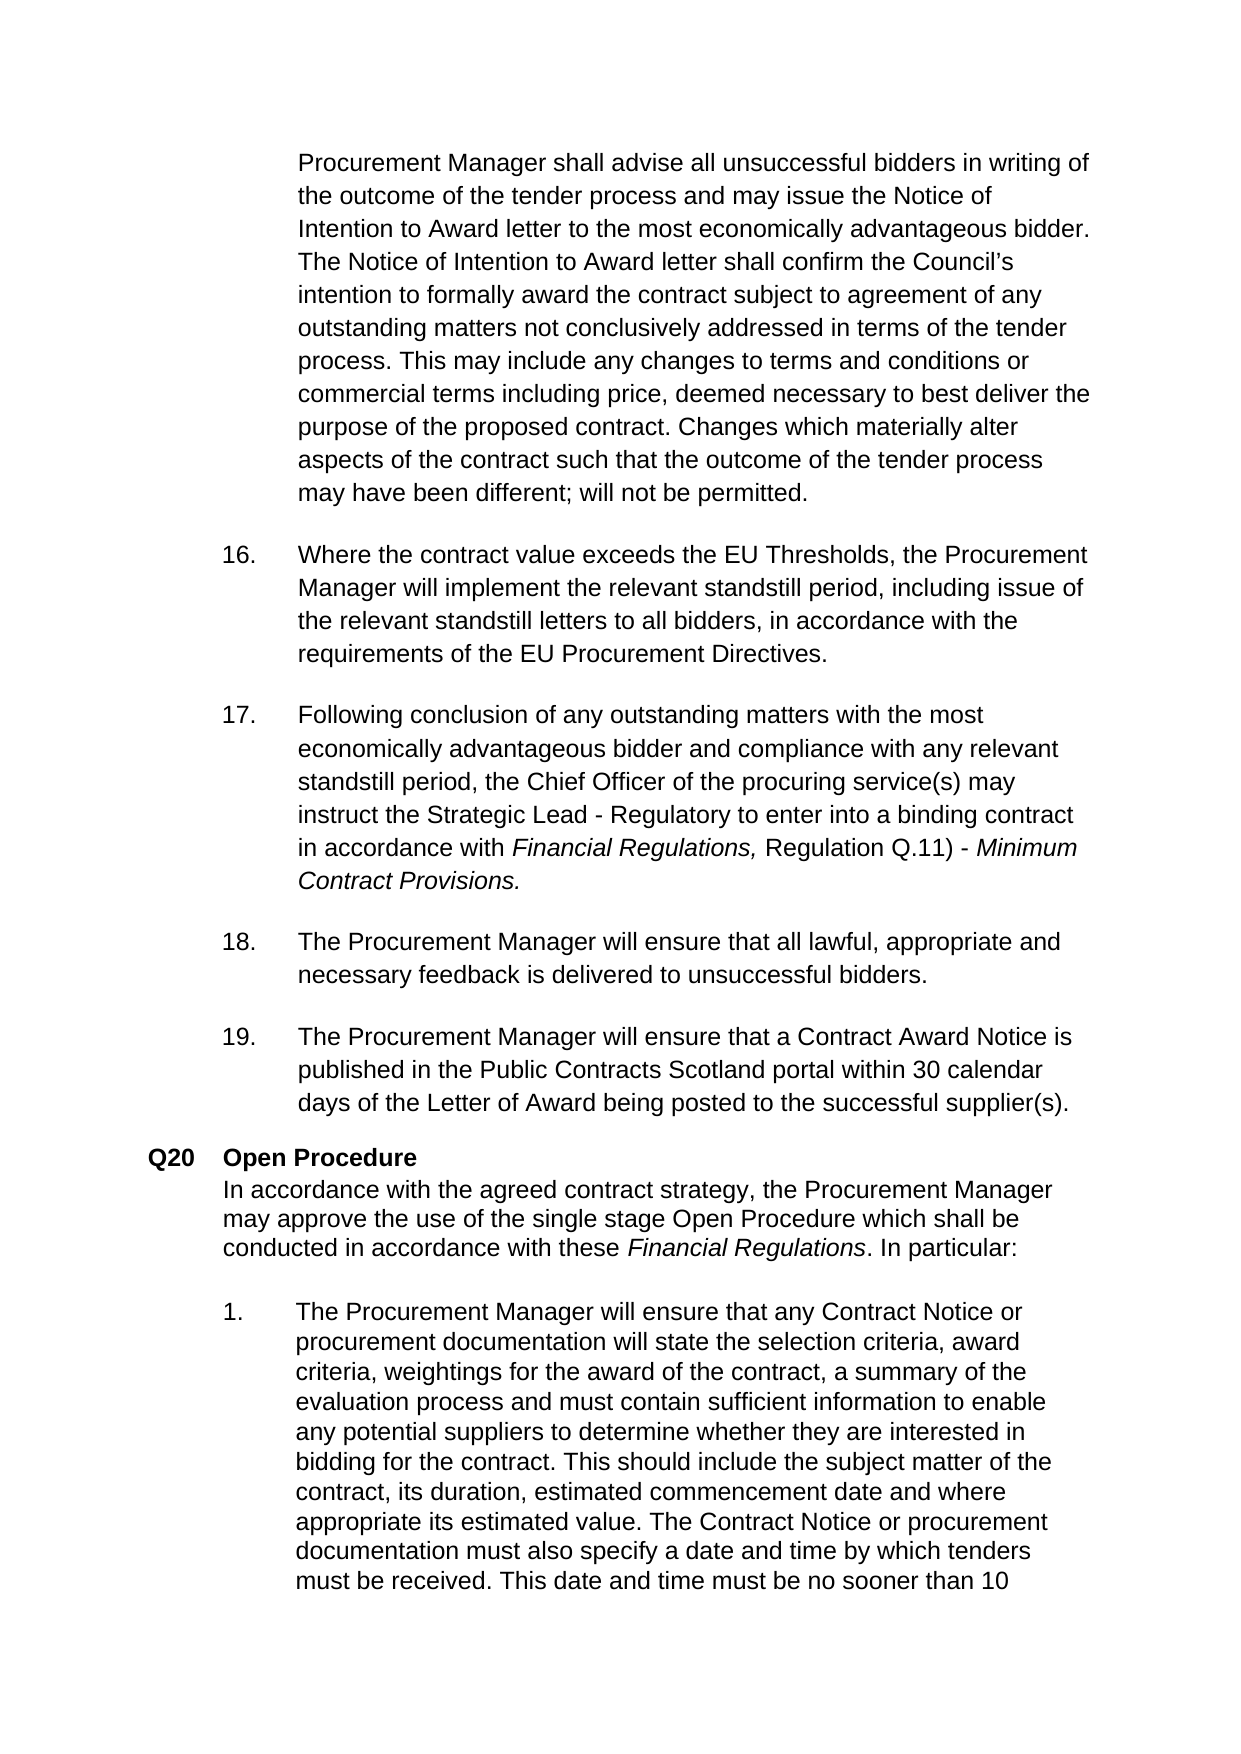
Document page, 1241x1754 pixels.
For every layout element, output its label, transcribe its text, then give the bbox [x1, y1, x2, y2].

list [222, 148, 1092, 507]
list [223, 1296, 1092, 1595]
list Following conclusion of any outstanding matters with the most economically advantageous bidder and compliance with any relevant standstill period, the Chief Officer of the procuring service(s) may instruct the Strategic Lead - Regulatory to enter into a binding contract in accordance with Financial Regulations, Regulation Q.11) - Minimum Contract Provisions. [222, 701, 1092, 894]
list Where the contract value exceeds the EU Thresholds, the Procurement Manager will implement the relevant standstill period, including issue of the relevant standstill letters to all bidders, in accordance with the requirements of the EU Procurement Directives. [222, 540, 1092, 667]
text In accordance with the agreed contract strategy, the Procurement Manager may approve the use of the single stage Open Procedure which shall be conducted in accordance with these Financial Regulations. In particular: [223, 1175, 1092, 1261]
text Q20 Open Procedure [148, 1142, 1092, 1172]
list The Procurement Manager will ensure that all lawful, appropriate and necessary feedback is delivered to unsuccessful bidders. [222, 927, 1092, 989]
list The Procurement Manager will ensure that a Contract Award Notice is published in the Public Contracts Scotland portal within 30 calendar days of the Letter of Award being posted to the successful supplier(s). [222, 1022, 1092, 1117]
